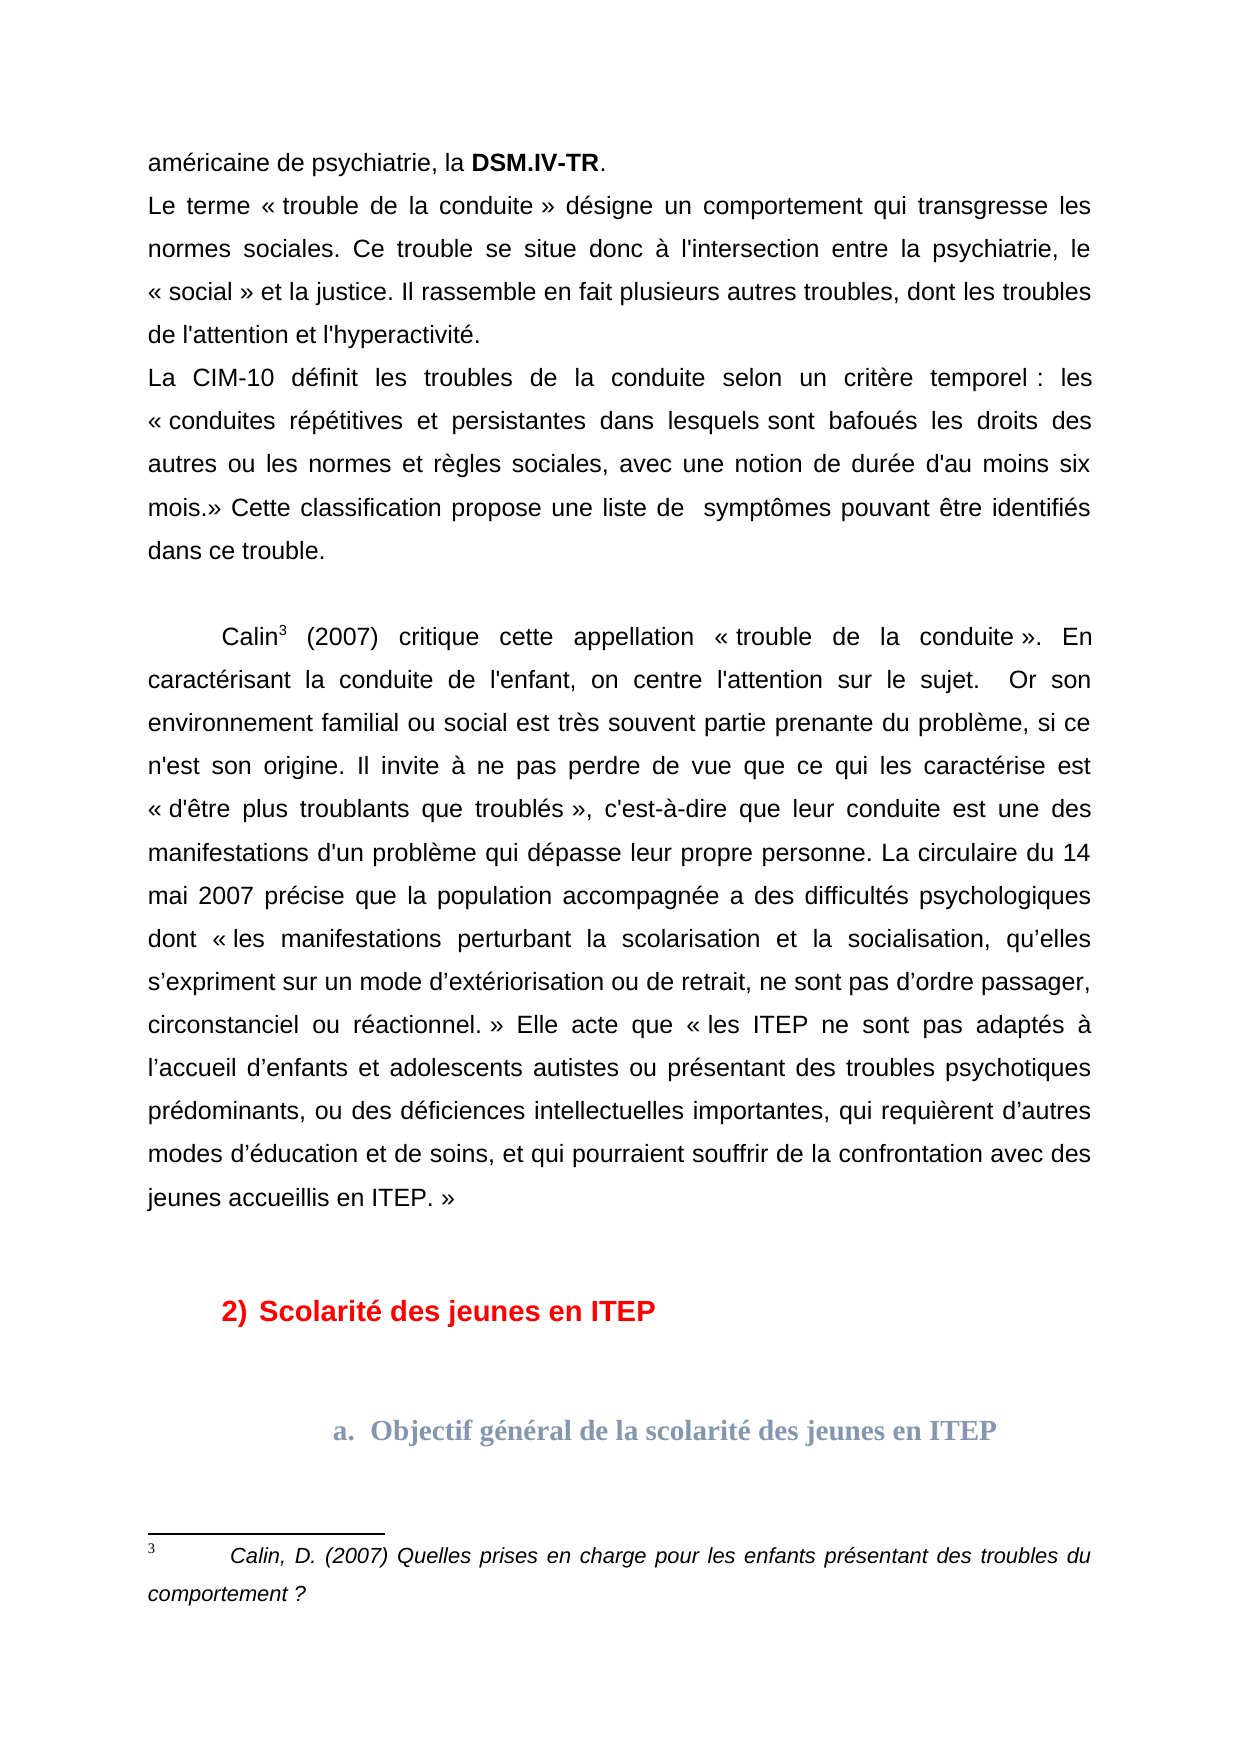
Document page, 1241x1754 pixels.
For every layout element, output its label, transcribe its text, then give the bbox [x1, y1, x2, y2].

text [148, 148, 1093, 176]
subtitle Objectif général de la scolarité des jeunes en ITEP [333, 1413, 1093, 1447]
text Le terme « trouble de la conduite » désigne un comportement qui transgresse les normes sociales. Ce trouble se situe donc à l'intersection entre la psychiatrie, le « social » et la justice. Il rassemble en fait plusieurs autres troubles, dont les troubles de l'attention et l'hyperactivité. [148, 191, 1093, 349]
text La CIM-10 définit les troubles de la conduite selon un critère temporel : les « conduites répétitives et persistantes dans lesquels sont bafoués les droits des autres ou les normes et règles sociales, avec une notion de durée d'au moins six mois.» Cette classification propose une liste de symptômes pouvant être identifiés dans ce trouble. [148, 363, 1093, 564]
text Calin (2007) critique cette appellation « trouble de la conduite ». En caractérisant la conduite de l'enfant, on centre l'attention sur le sujet. Or son environnement familial ou social est très souvent partie prenante du problème, si ce n'est son origine. Il invite à ne pas perdre de vue que ce qui les caractérise est « d'être plus troublants que troublés », c'est-à-dire que leur conduite est une des manifestations d'un problème qui dépasse leur propre personne. La circulaire du 14 mai 2007 précise que la population accompagnée a des difficultés psychologiques dont « les manifestations perturbant la scolarisation et la socialisation, qu’elles s’expriment sur un mode d’extériorisation ou de retrait, ne sont pas d’ordre passager, circonstanciel ou réactionnel. » Elle acte que « les ITEP ne sont pas adaptés à l’accueil d’enfants et adolescents autistes ou présentant des troubles psychotiques prédominants, ou des déficiences intellectuelles importantes, qui requièrent d’autres modes d’éducation et de soins, et qui pourraient souffrir de la confrontation avec des jeunes accueillis en ITEP. » [148, 622, 1093, 1211]
subtitle Scolarité des jeunes en ITEP [221, 1294, 1093, 1327]
